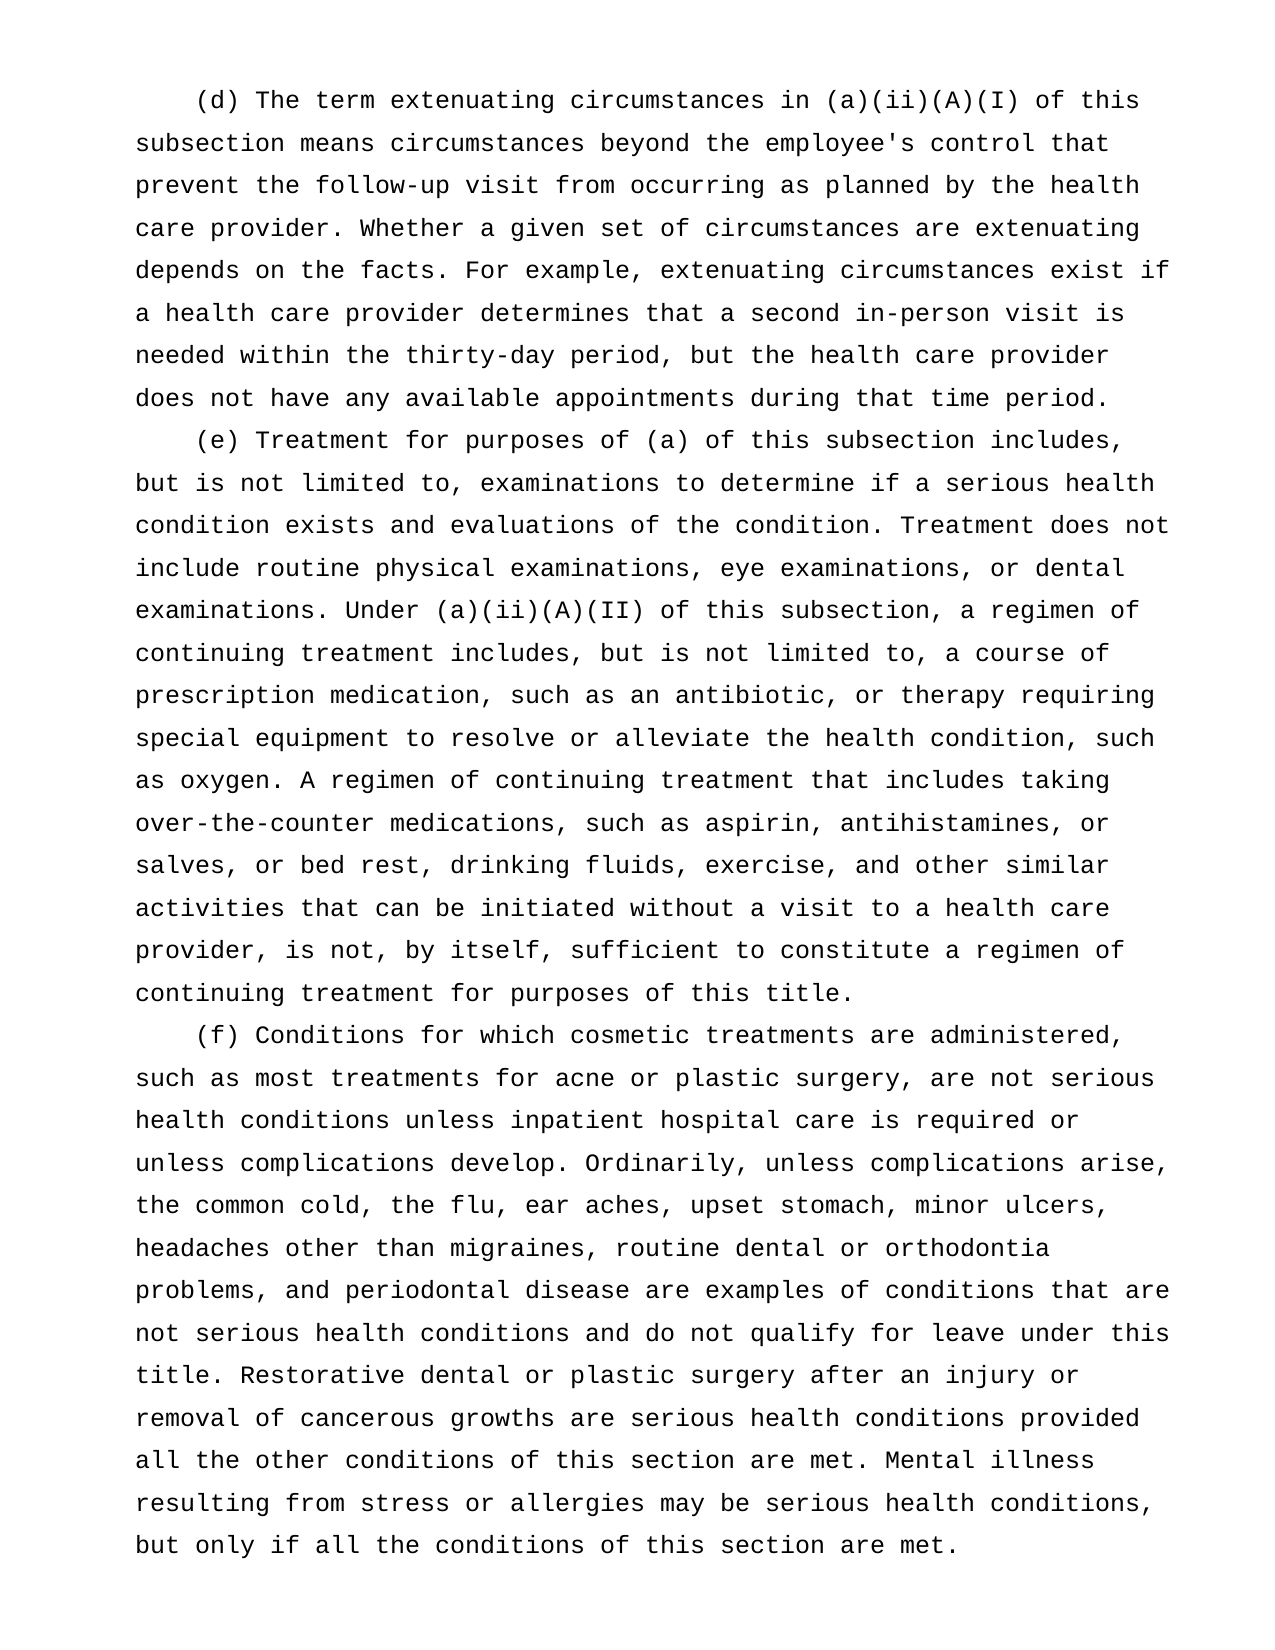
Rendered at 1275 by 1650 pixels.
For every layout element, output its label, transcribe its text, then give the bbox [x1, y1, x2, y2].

text (d) The term extenuating circumstances in (a)(ii)(A)(I) of this subsection means circumstances beyond the employee's control that prevent the follow-up visit from occurring as planned by the health care provider. Whether a given set of circumstances are extenuating depends on the facts. For example, extenuating circumstances exist if a health care provider determines that a second in-person visit is needed within the thirty-day period, but the health care provider does not have any available appointments during that time period. [135, 75, 1170, 415]
text (f) Conditions for which cosmetic treatments are administered, such as most treatments for acne or plastic surgery, are not serious health conditions unless inpatient hospital care is required or unless complications develop. Ordinarily, unless complications arise, the common cold, the flu, ear aches, upset stomach, minor ulcers, headaches other than migraines, routine dental or orthodontia problems, and periodontal disease are examples of conditions that are not serious health conditions and do not qualify for leave under this title. Restorative dental or plastic surgery after an injury or removal of cancerous growths are serious health conditions provided all the other conditions of this section are met. Mental illness resulting from stress or allergies may be serious health conditions, but only if all the conditions of this section are met. [135, 1010, 1170, 1562]
text (e) Treatment for purposes of (a) of this subsection includes, but is not limited to, examinations to determine if a serious health condition exists and evaluations of the condition. Treatment does not include routine physical examinations, eye examinations, or dental examinations. Under (a)(ii)(A)(II) of this subsection, a regimen of continuing treatment includes, but is not limited to, a course of prescription medication, such as an antibiotic, or therapy requiring special equipment to resolve or alleviate the health condition, such as oxygen. A regimen of continuing treatment that includes taking over-the-counter medications, such as aspirin, antihistamines, or salves, or bed rest, drinking fluids, exercise, and other similar activities that can be initiated without a visit to a health care provider, is not, by itself, sufficient to constitute a regimen of continuing treatment for purposes of this title. [135, 415, 1170, 1010]
